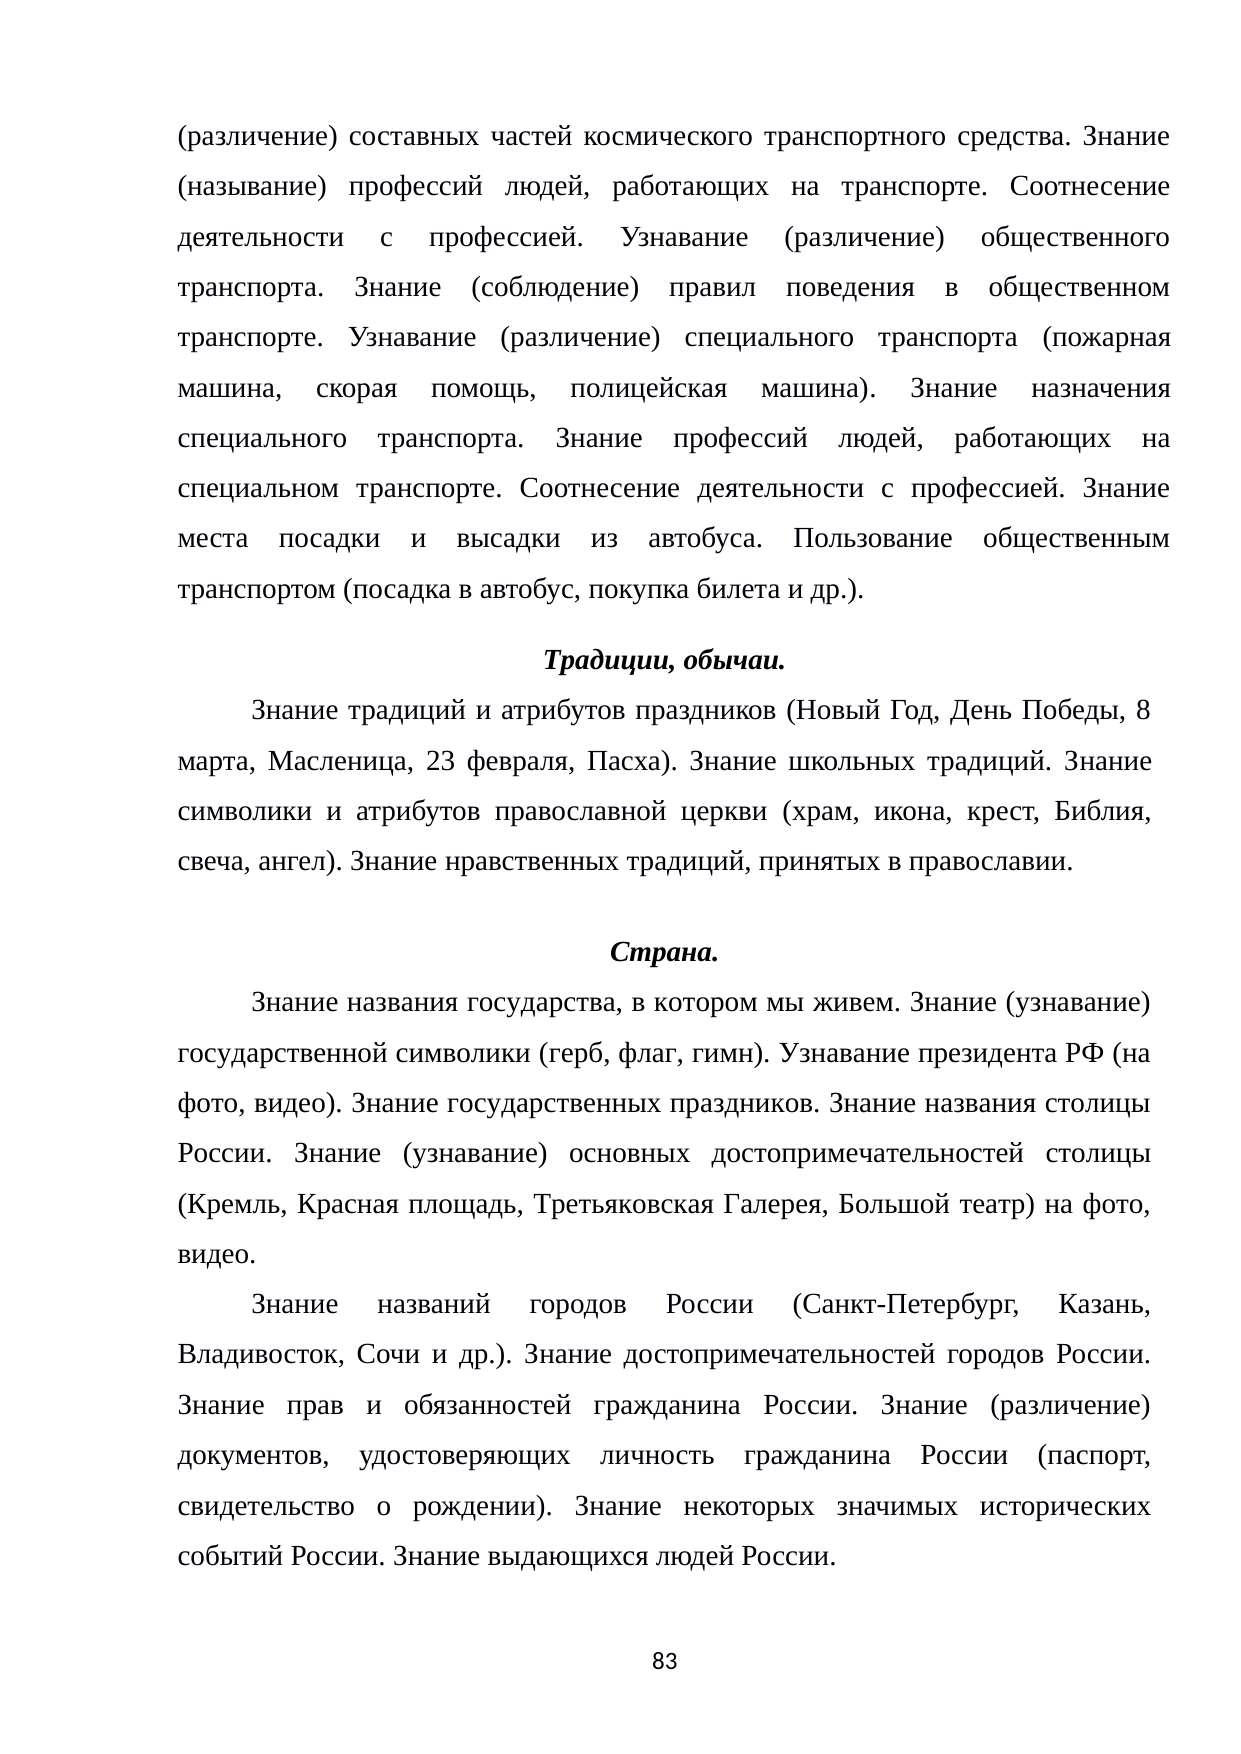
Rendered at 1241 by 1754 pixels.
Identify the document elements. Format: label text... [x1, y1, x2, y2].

text Страна. [177, 934, 1152, 968]
text Знание названия государства, в котором мы живем. Знание (узнавание) государственной символики (герб, флаг, гимн). Узнавание президента РФ (на фото, видео). Знание государственных праздников. Знание названия столицы России. Знание (узнавание) основных достопримечательностей столицы (Кремль, Красная площадь, Третьяковская Галерея, Большой театр) на фото, видео. [177, 984, 1152, 1269]
text Знание названий городов России (Санкт-Петербург, Казань, Владивосток, Сочи и др.). Знание достопримечательностей городов России. Знание прав и обязанностей гражданина России. Знание (различение) документов, удостоверяющих личность гражданина России (паспорт, свидетельство о рождении). Знание некоторых значимых исторических событий России. Знание выдающихся людей России. [177, 1286, 1152, 1571]
text Знание традиций и атрибутов праздников (Новый Год, День Победы, 8 марта, Масленица, 23 февраля, Пасха). Знание школьных традиций. Знание символики и атрибутов православной церкви (храм, икона, крест, Библия, свеча, ангел). Знание нравственных традиций, принятых в православии. [177, 692, 1152, 877]
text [177, 118, 1171, 604]
text Традиции, обычаи. [177, 642, 1152, 676]
